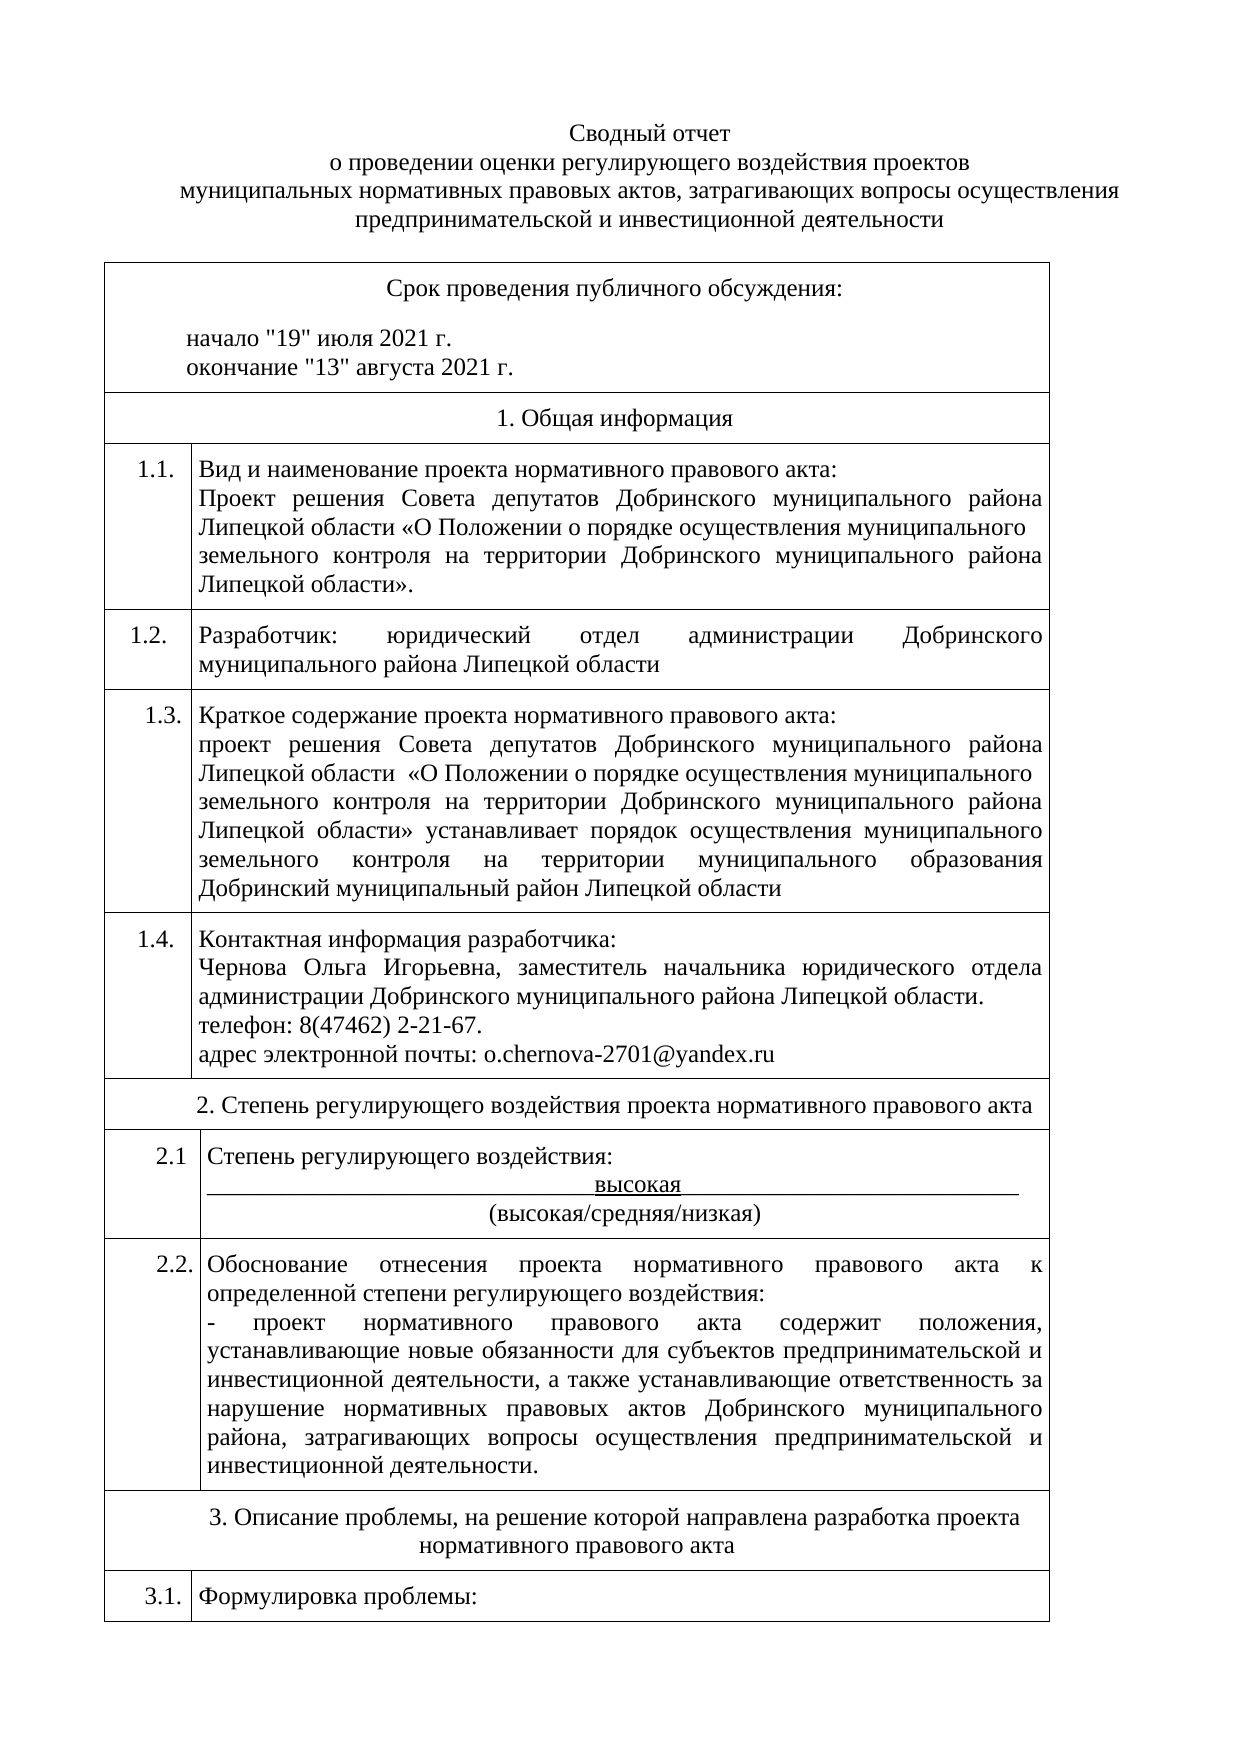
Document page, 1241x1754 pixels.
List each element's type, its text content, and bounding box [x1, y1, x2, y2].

table_cell 1.1. [105, 444, 191, 609]
table_cell 1.2. [105, 610, 191, 688]
table_cell 2.2. [105, 1239, 200, 1490]
table_cell Вид и наименование проекта нормативного правового акта: Проект решения Совета депутатов Добринского муниципального района Липецкой области «О Положении о порядке осуществления муниципального земельного контроля на территории Добринского муниципального района Липецкой области». [192, 444, 1049, 609]
table_header Срок проведения публичного обсуждения: [105, 263, 1049, 313]
table_cell Степень регулирующего воздействия: _______________________________высокая___________________________ (высокая/средняя/низкая) [201, 1130, 1049, 1238]
table_cell 2. Степень регулирующего воздействия проекта нормативного правового акта [105, 1079, 1049, 1129]
text муниципальных нормативных правовых актов, затрагивающих вопросы осуществления предпринимательской и инвестиционной деятельности [118, 176, 1181, 233]
table_cell Разработчик: юридический отдел администрации Добринского муниципального района Липецкой области [192, 610, 1049, 688]
table_cell 3. Описание проблемы, на решение которой направлена разработка проекта нормативного правового акта [105, 1491, 1049, 1570]
table_cell 1. Общая информация [105, 393, 1049, 443]
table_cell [192, 1571, 1049, 1621]
table_cell 1.4. [105, 913, 191, 1078]
table_cell Контактная информация разработчика: Чернова Ольга Игорьевна, заместитель начальника юридического отдела администрации Добринского муниципального района Липецкой области. телефон: 8(47462) 2-21-67. адрес электронной почты: o.chernova-2701@yandex.ru [192, 913, 1049, 1078]
table_cell 2.1 [105, 1130, 200, 1238]
text о проведении оценки регулирующего воздействия проектов [118, 147, 1181, 176]
table_cell Краткое содержание проекта нормативного правового акта: проект решения Совета депутатов Добринского муниципального района Липецкой области «О Положении о порядке осуществления муниципального земельного контроля на территории Добринского муниципального района Липецкой области» устанавливает порядок осуществления муниципального земельного контроля на территории муниципального образования Добринский муниципальный район Липецкой области [192, 690, 1049, 912]
text Сводный отчет [118, 118, 1181, 147]
table_cell 1.3. [105, 690, 191, 912]
table_cell начало "19" июля 2021 г. окончание "13" августа 2021 г. [105, 313, 1049, 392]
table_cell Обоснование отнесения проекта нормативного правового акта к определенной степени регулирующего воздействия: - проект нормативного правового акта содержит положения, устанавливающие новые обязанности для субъектов предпринимательской и инвестиционной деятельности, а также устанавливающие ответственность за нарушение нормативных правовых актов Добринского муниципального района, затрагивающих вопросы осуществления предпринимательской и инвестиционной деятельности. [201, 1239, 1049, 1490]
table_cell 3.1. [105, 1571, 191, 1621]
